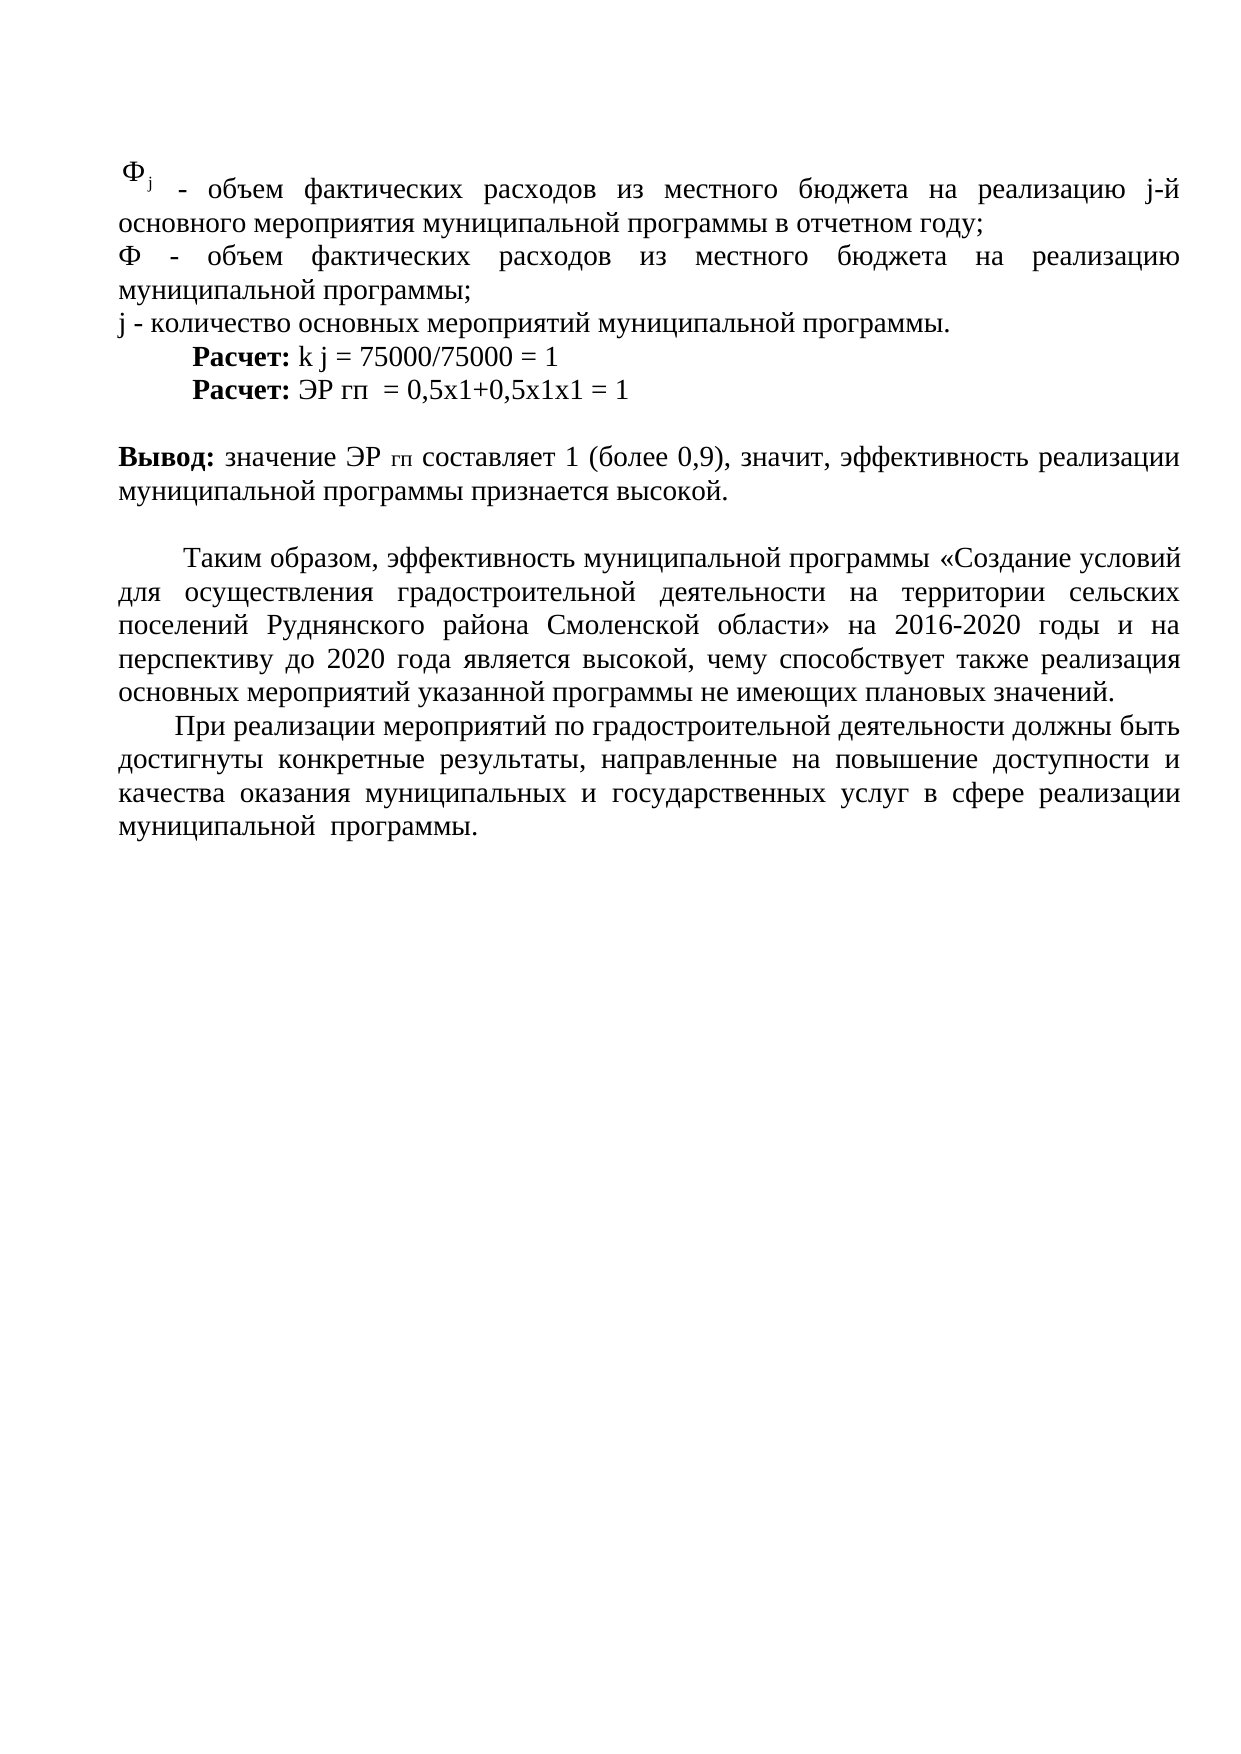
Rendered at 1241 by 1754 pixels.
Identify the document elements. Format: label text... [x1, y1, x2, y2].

text Расчет: k j = 75000/75000 = 1 [118, 339, 1181, 372]
text Расчет: ЭР гп = 0,5х1+0,5х1х1 = 1 [118, 372, 1181, 406]
text Ф - объем фактических расходов из местного бюджета на реализацию муниципальной программы; [118, 238, 1181, 305]
text - объем фактических расходов из местного бюджета на реализацию j-й основного мероприятия муниципальной программы в отчетном году; [118, 152, 1181, 238]
text При реализации мероприятий по градостроительной деятельности должны быть достигнуты конкретные результаты, направленные на повышение доступности и качества оказания муниципальных и государственных услуг в сфере реализации муниципальной программы. [118, 708, 1181, 842]
text Вывод: значение ЭР гп составляет 1 (более 0,9), значит, эффективность реализации муниципальной программы признается высокой. [118, 439, 1181, 507]
text j - количество основных мероприятий муниципальной программы. [118, 305, 1181, 339]
text Таким образом, эффективность муниципальной программы «Создание условий для осуществления градостроительной деятельности на территории сельских поселений Руднянского района Смоленской области» на 2016-2020 годы и на перспективу до 2020 года является высокой, чему способствует также реализация основных мероприятий указанной программы не имеющих плановых значений. [118, 540, 1181, 708]
